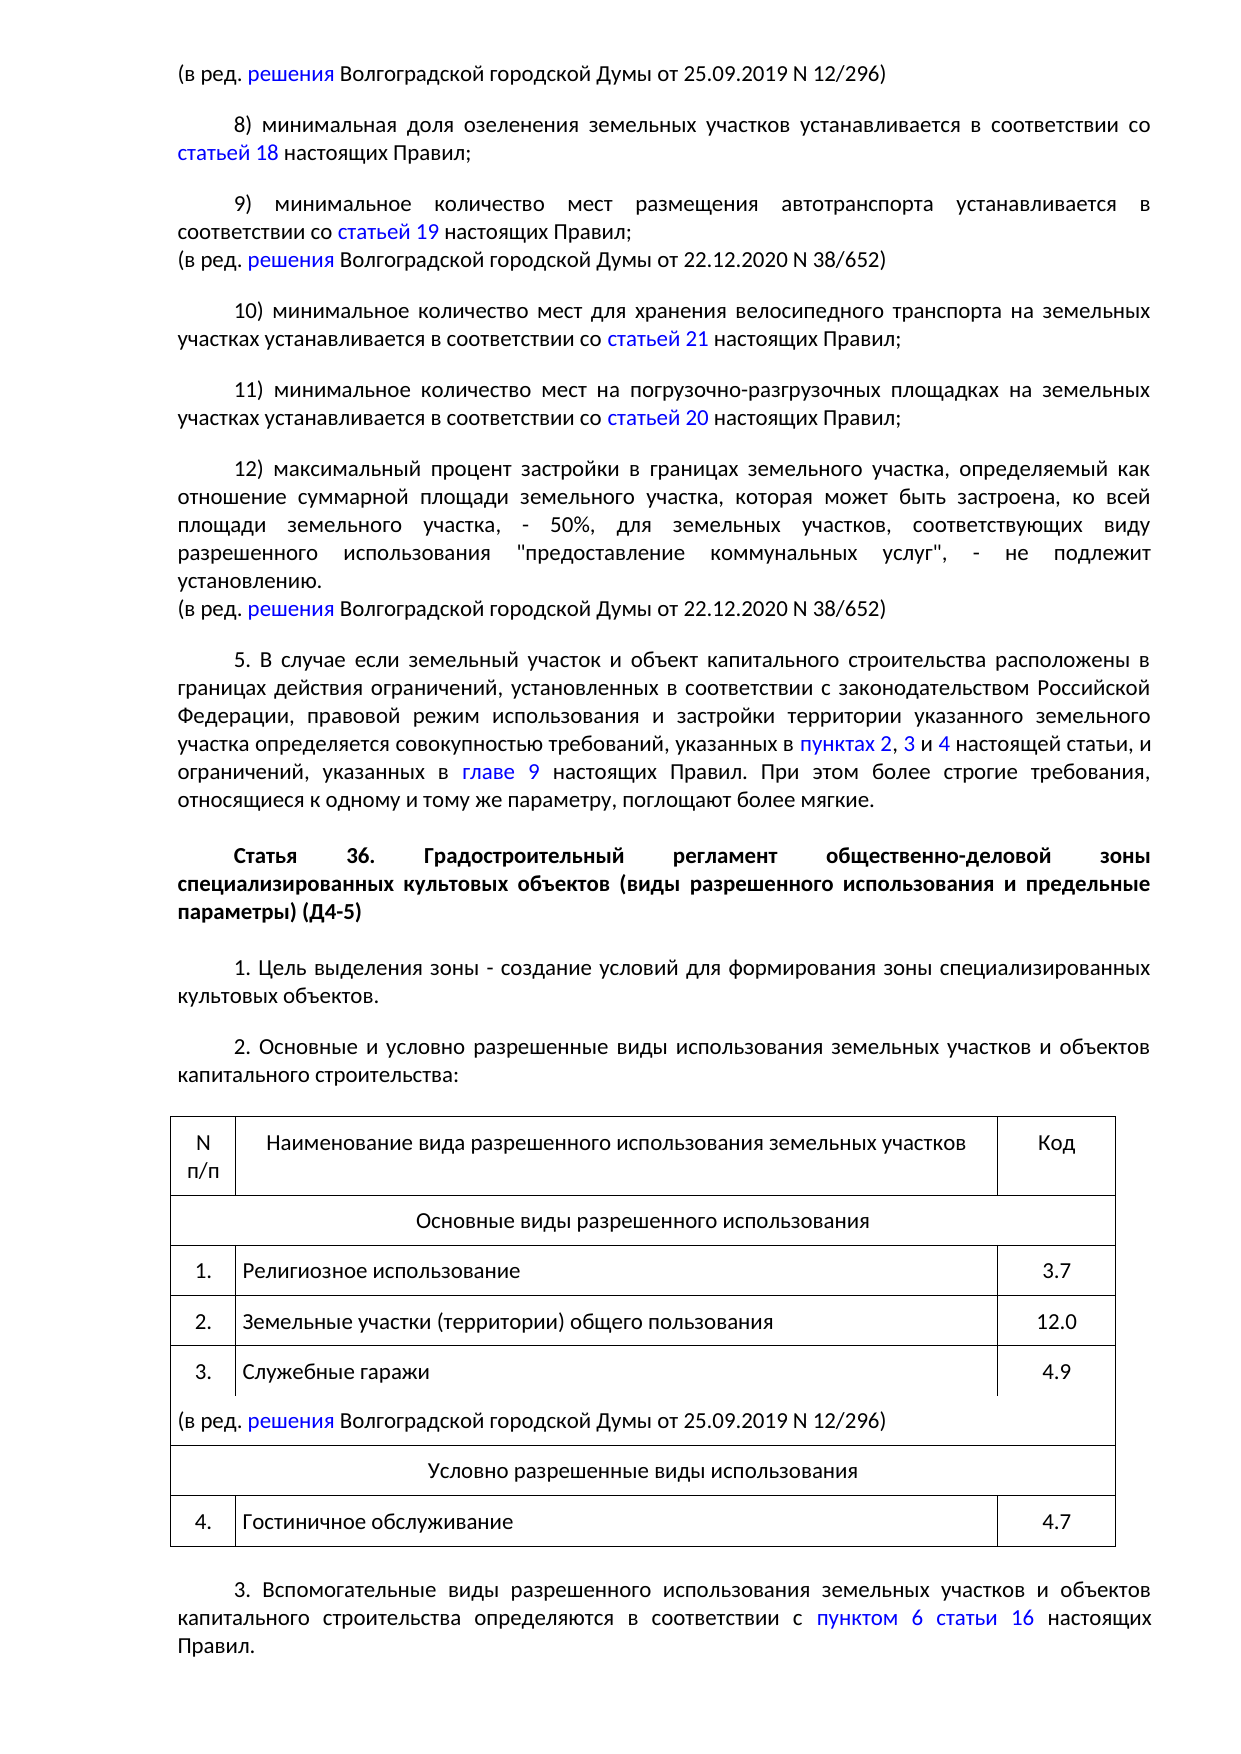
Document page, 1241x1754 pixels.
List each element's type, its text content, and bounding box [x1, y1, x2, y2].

text 3. Вспомогательные виды разрешенного использования земельных участков и объектов капитального строительства определяются в соответствии с пунктом 6 статьи 16 настоящих Правил. [177, 1575, 1152, 1659]
text (в ред. решения Волгоградской городской Думы от 22.12.2020 N 38/652) [177, 245, 1152, 273]
text 12) максимальный процент застройки в границах земельного участка, определяемый как отношение суммарной площади земельного участка, которая может быть застроена, ко всей площади земельного участка, - 50%, для земельных участков, соответствующих виду разрешенного использования "предоставление коммунальных услуг", - не подлежит установлению. [177, 454, 1152, 594]
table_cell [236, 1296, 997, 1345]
text 1. Цель выделения зоны - создание условий для формирования зоны специализированных культовых объектов. [177, 953, 1152, 1009]
text 11) минимальное количество мест на погрузочно-разгрузочных площадках на земельных участках устанавливается в соответствии со статьей 20 настоящих Правил; [177, 375, 1152, 431]
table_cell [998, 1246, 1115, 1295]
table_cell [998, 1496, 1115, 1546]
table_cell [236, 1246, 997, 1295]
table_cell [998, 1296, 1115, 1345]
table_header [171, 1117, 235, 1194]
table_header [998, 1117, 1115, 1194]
text 10) минимальное количество мест для хранения велосипедного транспорта на земельных участках устанавливается в соответствии со статьей 21 настоящих Правил; [177, 296, 1152, 352]
text 8) минимальная доля озеленения земельных участков устанавливается в соответствии со статьей 18 настоящих Правил; [177, 110, 1152, 166]
text 2. Основные и условно разрешенные виды использования земельных участков и объектов капитального строительства: [177, 1032, 1152, 1088]
text (в ред. решения Волгоградской городской Думы от 22.12.2020 N 38/652) [177, 594, 1152, 622]
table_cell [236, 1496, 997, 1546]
text 9) минимальное количество мест размещения автотранспорта устанавливается в соответствии со статьей 19 настоящих Правил; [177, 189, 1152, 245]
title Статья 36. Градостроительный регламент общественно-деловой зоны специализированных культовых объектов (виды разрешенного использования и предельные параметры) (Д4-5) [177, 841, 1152, 925]
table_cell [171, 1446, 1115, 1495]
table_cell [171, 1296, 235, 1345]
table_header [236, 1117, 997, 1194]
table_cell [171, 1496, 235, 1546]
text 5. В случае если земельный участок и объект капитального строительства расположены в границах действия ограничений, установленных в соответствии с законодательством Российской Федерации, правовой режим использования и застройки территории указанного земельного участка определяется совокупностью требований, указанных в пунктах 2, 3 и 4 настоящей статьи, и ограничений, указанных в главе 9 настоящих Правил. При этом более строгие требования, относящиеся к одному и тому же параметру, поглощают более мягкие. [177, 645, 1152, 813]
text (в ред. решения Волгоградской городской Думы от 25.09.2019 N 12/296) [177, 59, 1152, 87]
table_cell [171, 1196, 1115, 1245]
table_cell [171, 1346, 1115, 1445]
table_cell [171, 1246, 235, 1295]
